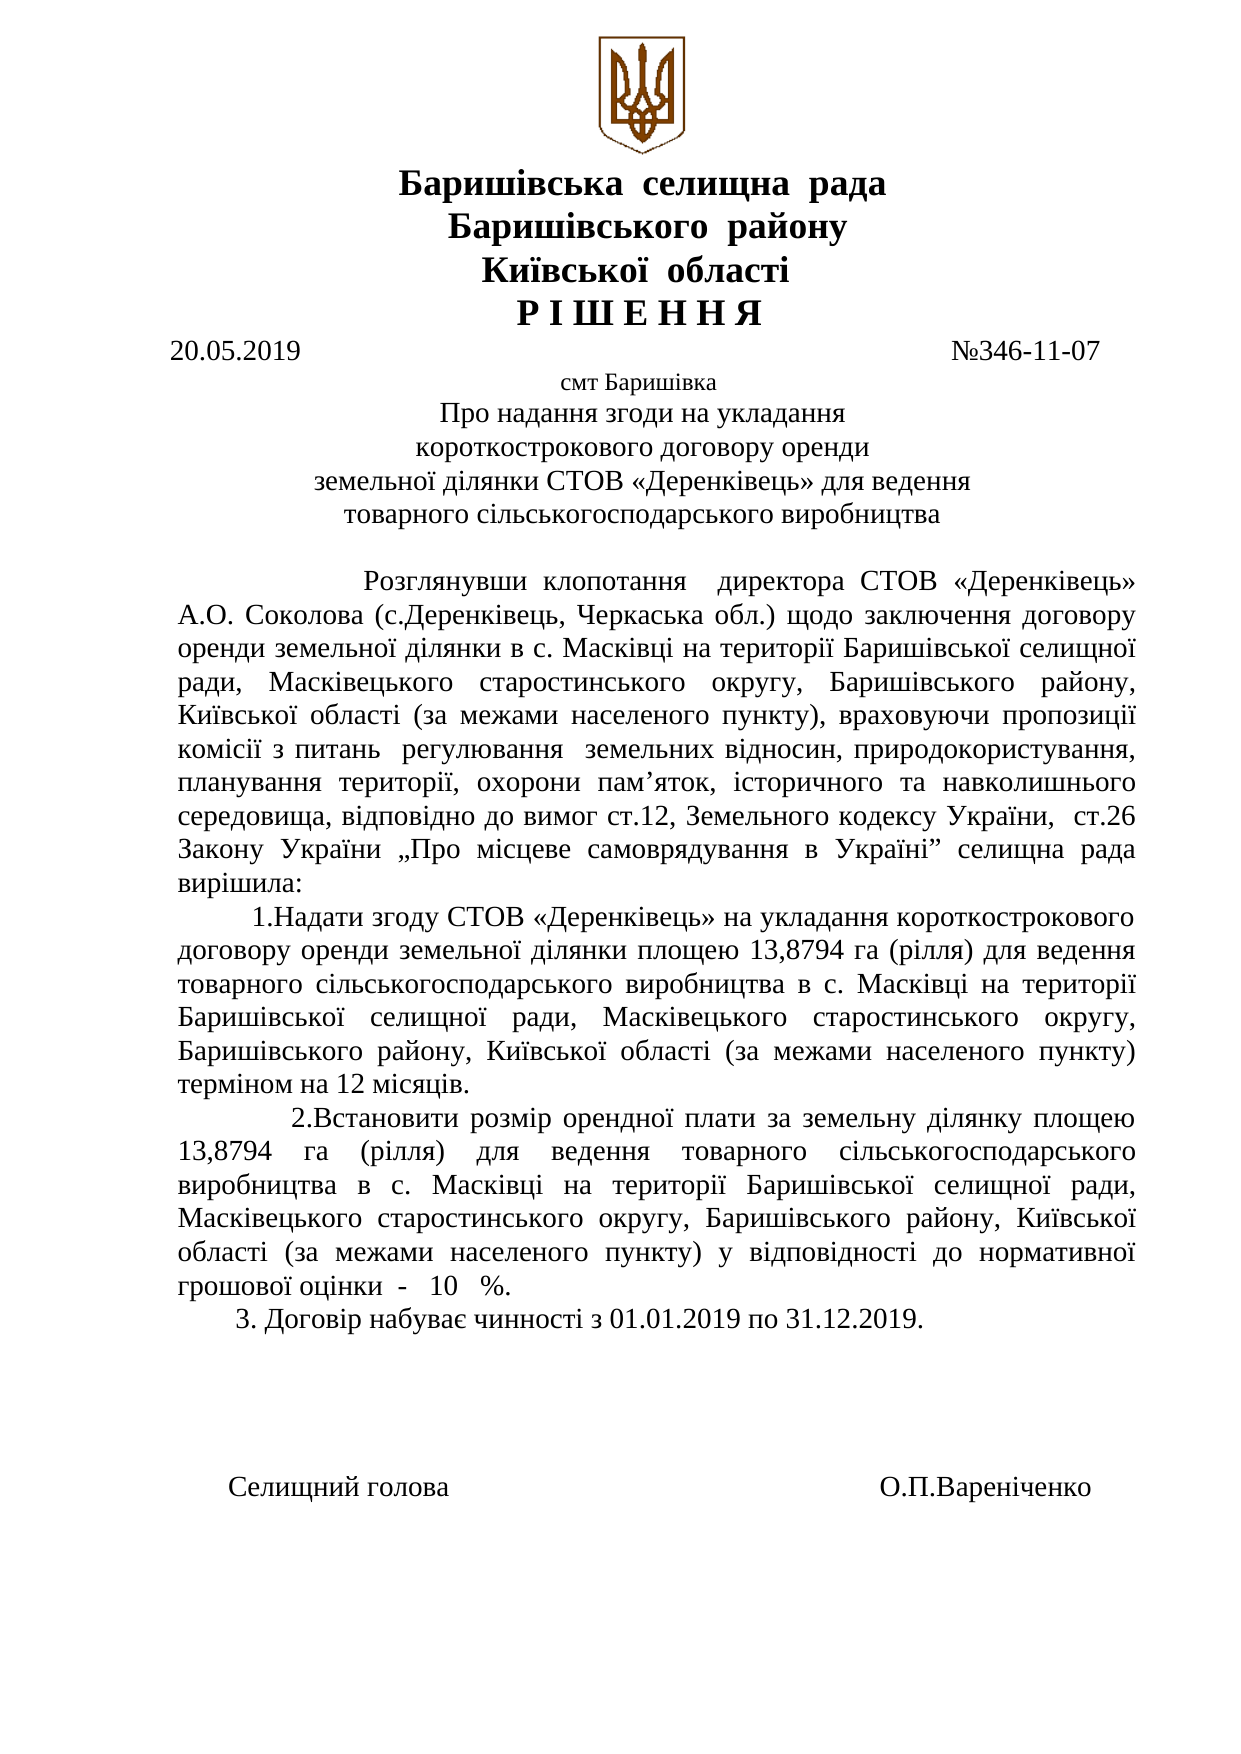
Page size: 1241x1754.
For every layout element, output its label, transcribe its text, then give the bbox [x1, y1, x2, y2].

text 3. Договір набуває чинності з 01.01.2019 по 31.12.2019. [148, 1301, 1137, 1335]
subtitle Баришівська селищна рада [148, 161, 1137, 204]
text 1.Надати згоду СТОВ «Деренківець» на укладання короткострокового договору оренди земельної ділянки площею 13,8794 га (рілля) для ведення товарного сільськогосподарського виробництва в с. Масківці на території Баришівської селищної ради, Масківецького старостинського округу, Баришівського району, Київської області (за межами населеного пункту) терміном на 12 місяців. [148, 899, 1137, 1100]
picture [590, 29, 694, 161]
text Розглянувши клопотання директора СТОВ «Деренківець» А.О. Соколова (с.Деренківець, Черкаська обл.) щодо заключення договору оренди земельної ділянки в с. Масківці на території Баришівської селищної ради, Масківецького старостинського округу, Баришівського району, Київської області (за межами населеного пункту), враховуючи пропозиції комісії з питань регулювання земельних відносин, природокористування, планування території, охорони пам’яток, історичного та навколишнього середовища, відповідно до вимог ст.12, Земельного кодексу України, ст.26 Закону України „Про місцеве самоврядування в Україні” селищна рада вирішила: [177, 563, 1137, 899]
subtitle Баришівського району Київської області [148, 204, 1137, 290]
text Про надання згоди на укладання [148, 396, 1137, 429]
text 2.Встановити розмір орендної плати за земельну ділянку площею 13,8794 га (рілля) для ведення товарного сільськогосподарського виробництва в с. Масківці на території Баришівської селищної ради, Масківецького старостинського округу, Баришівського району, Київської області (за межами населеного пункту) у відповідності до нормативної грошової оцінки - 10 %. [148, 1100, 1137, 1301]
text товарного сільськогосподарського виробництва [148, 496, 1137, 530]
text 20.05.2019 №346-11-07 [148, 333, 1137, 367]
text смт Баришівка [148, 367, 1137, 396]
subtitle Р І Ш Е Н Н Я [148, 290, 1137, 333]
text короткострокового договору оренди [148, 429, 1137, 463]
text Селищний голова О.П.Вареніченко [148, 1469, 1137, 1502]
text земельної ділянки СТОВ «Деренківець» для ведення [148, 463, 1137, 496]
